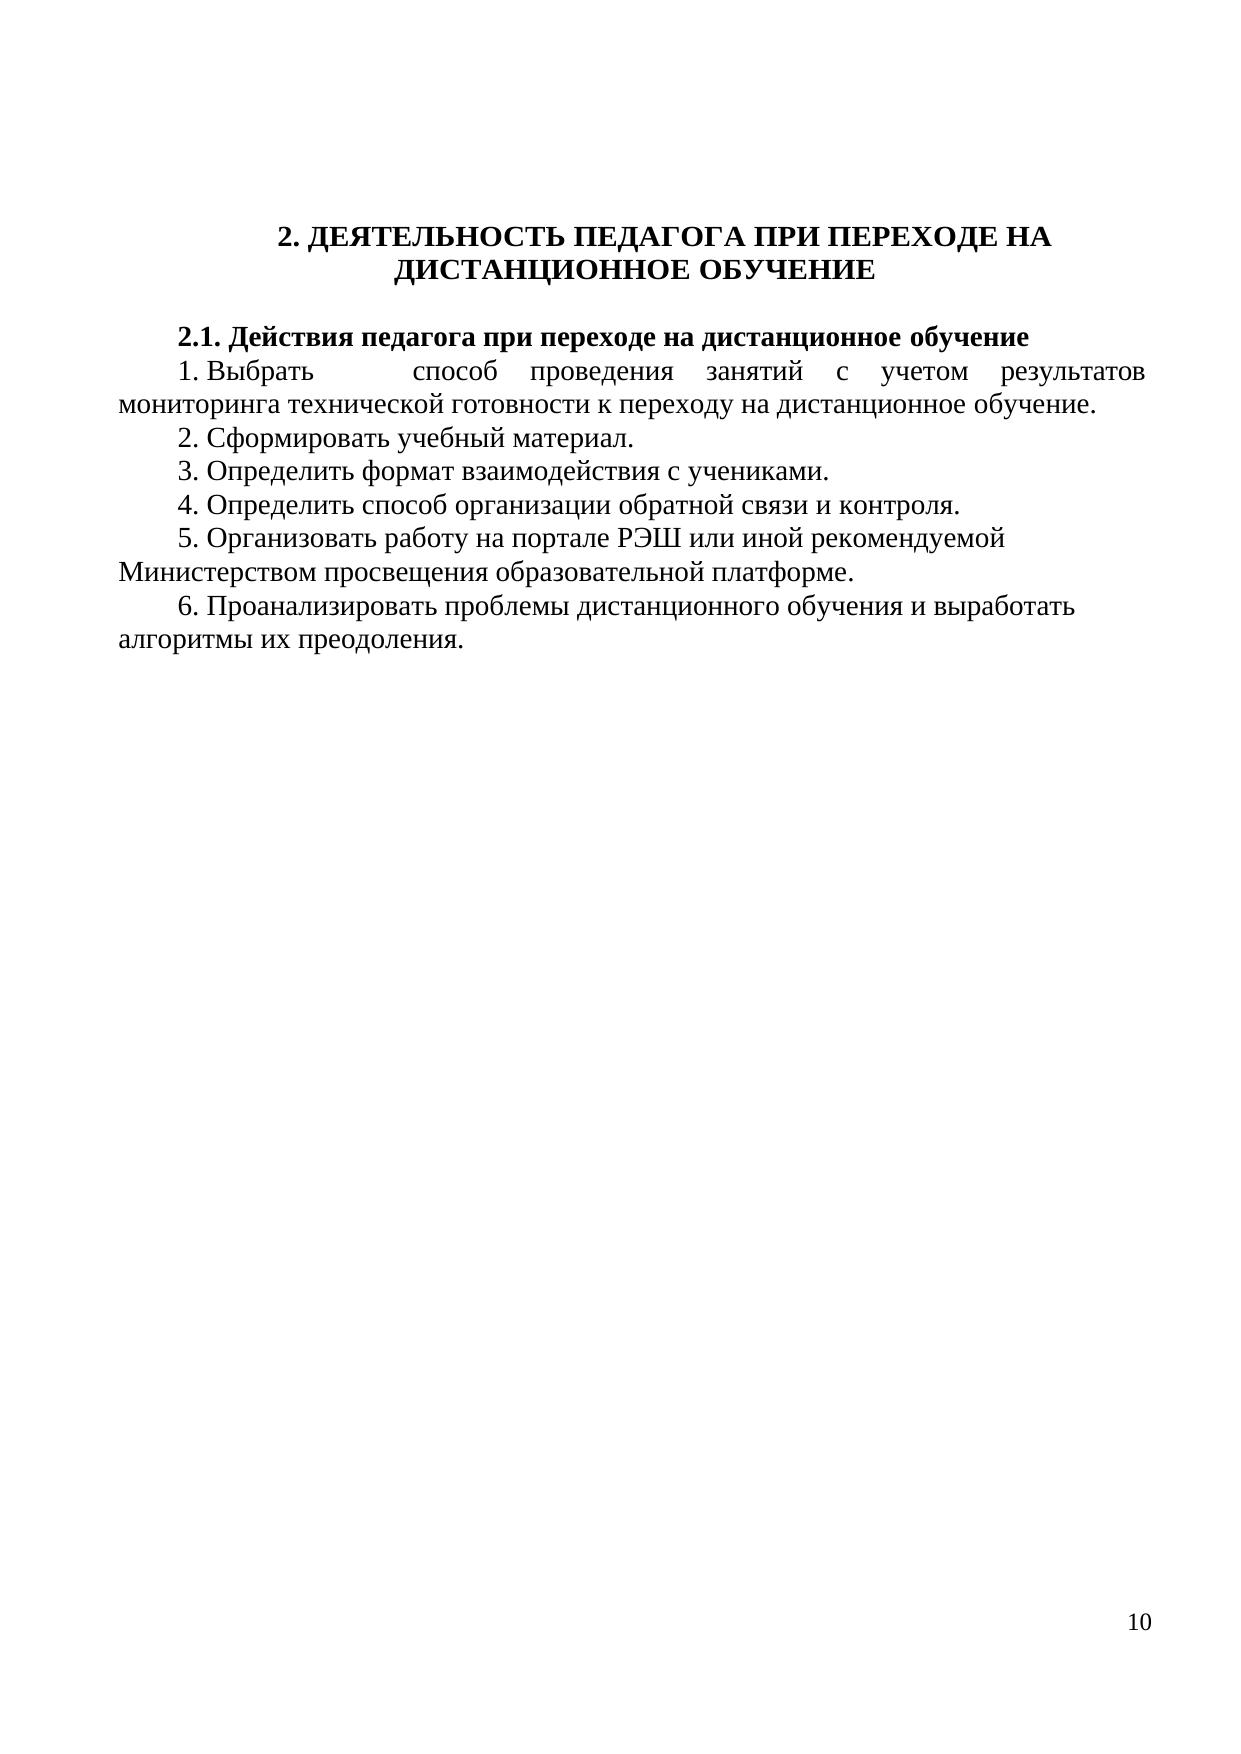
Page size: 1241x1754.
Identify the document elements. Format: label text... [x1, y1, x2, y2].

list 6. Проанализировать проблемы дистанционного обучения и выработать алгоритмы их преодоления. [118, 588, 1152, 655]
list 2.1. Действия педагога при переходе на дистанционное обучение [118, 319, 1152, 353]
list 3. Определить формат взаимодействия с учениками. [118, 453, 1152, 487]
list 4. Определить способ организации обратной связи и контроля. [118, 487, 1152, 521]
list 1. Выбрать способ проведения занятий с учетом результатов мониторинга технической готовности к переходу на дистанционное обучение. [118, 353, 1152, 420]
list 2. Сформировать учебный материал. [118, 420, 1152, 453]
list 5. Организовать работу на портале РЭШ или иной рекомендуемой Министерством просвещения образовательной платформе. [118, 521, 1152, 588]
text 2. ДЕЯТЕЛЬНОСТЬ ПЕДАГОГА ПРИ ПЕРЕХОДЕ НА ДИСТАНЦИОННОЕ ОБУЧЕНИЕ [118, 219, 1152, 286]
